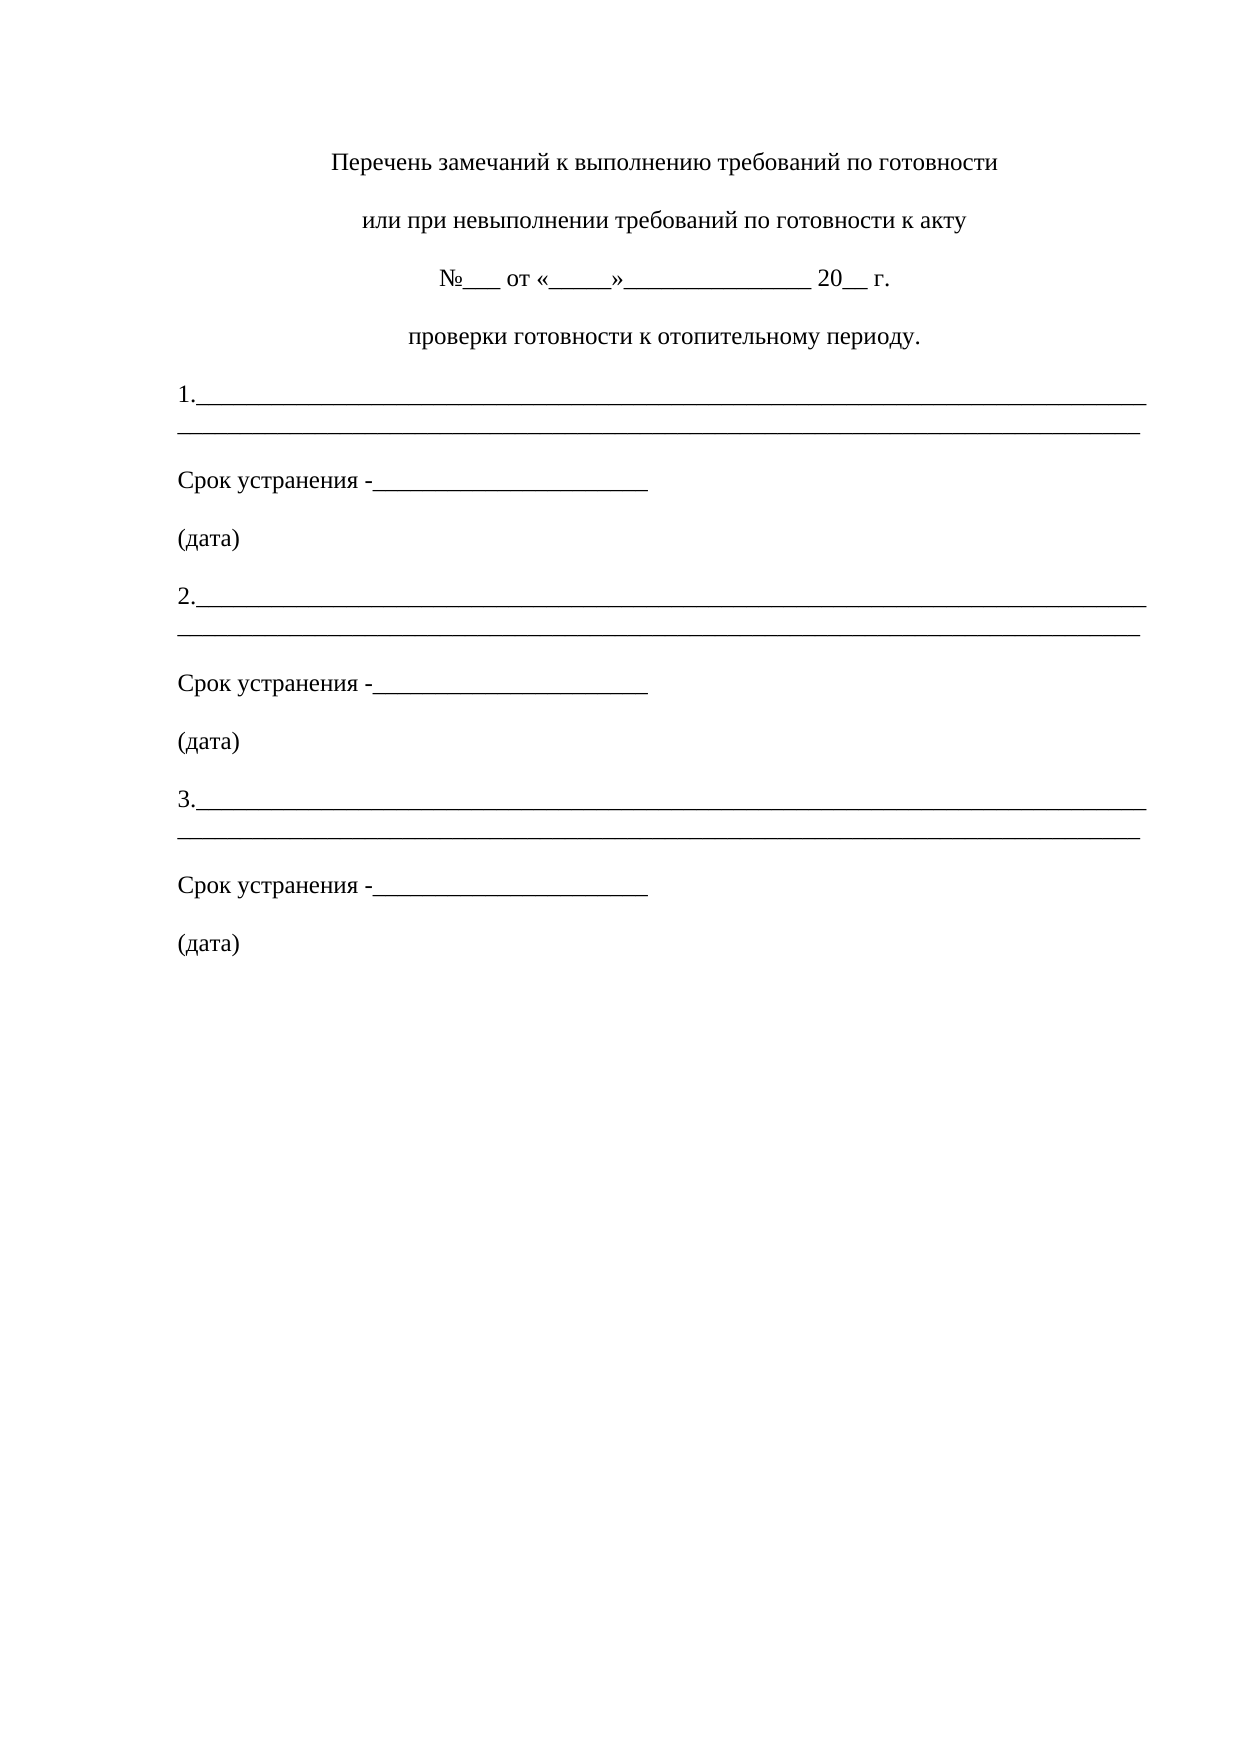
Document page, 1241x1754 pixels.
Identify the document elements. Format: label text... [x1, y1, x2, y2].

text Срок устранения -______________________ [177, 871, 1152, 899]
text Срок устранения -______________________ [177, 466, 1152, 494]
text проверки готовности к отопительному периоду. [177, 321, 1152, 350]
text Срок устранения -______________________ [177, 668, 1152, 697]
text 1._________________________________________________________________________________________________________________________________________________________ [177, 379, 1152, 436]
text 2._________________________________________________________________________________________________________________________________________________________ [177, 581, 1152, 639]
text (дата) [177, 726, 1152, 755]
text или при невыполнении требований по готовности к акту [177, 205, 1152, 234]
text Перечень замечаний к выполнению требований по готовности [177, 147, 1152, 176]
text №___ от «_____»_______________ 20__ г. [177, 263, 1152, 292]
text (дата) [177, 928, 1152, 957]
text 3._________________________________________________________________________________________________________________________________________________________ [177, 784, 1152, 841]
text (дата) [177, 523, 1152, 552]
